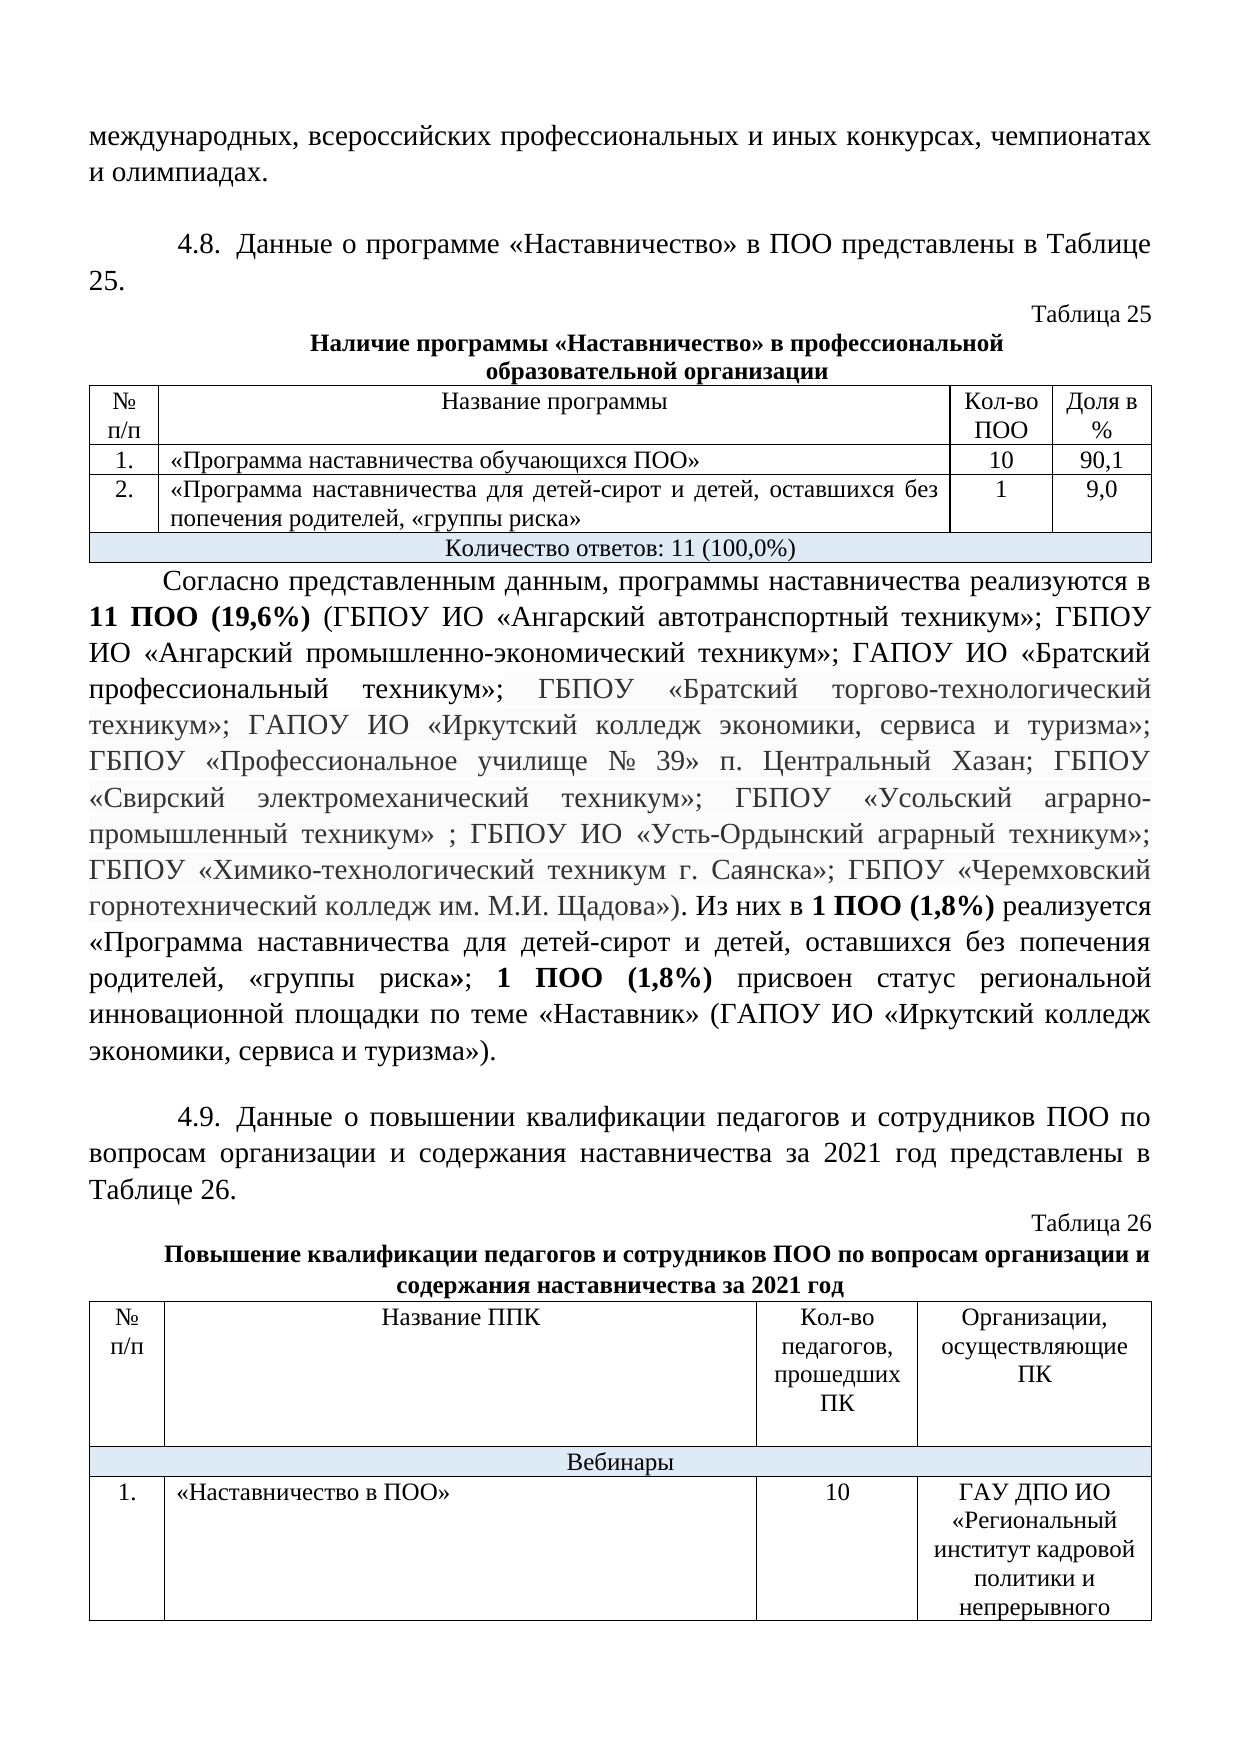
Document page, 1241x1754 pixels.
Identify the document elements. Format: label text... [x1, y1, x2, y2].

list Данные о повышении квалификации педагогов и сотрудников ПОО по вопросам организации и содержания наставничества за 2021 год представлены в Таблице 26. [89, 1099, 1152, 1205]
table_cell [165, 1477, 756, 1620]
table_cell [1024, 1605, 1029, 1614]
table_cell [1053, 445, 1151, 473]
text Повышение квалификации педагогов и сотрудников ПОО по вопросам организации и содержания наставничества за 2021 год [89, 1239, 1152, 1299]
text Согласно представленным данным, программы наставничества реализуются в 11 ПОО (19,6%) (ГБПОУ ИО «Ангарский автотранспортный техникум»; ГБПОУ ИО «Ангарский промышленно-экономический техникум»; ГАПОУ ИО «Братский профессиональный техникум»; ГБПОУ «Братский торгово-технологический техникум»; ГАПОУ ИО «Иркутский колледж экономики, сервиса и туризма»; ГБПОУ «Профессиональное училище № 39» п. Центральный Хазан; ГБПОУ «Свирский электромеханический техникум»; ГБПОУ «Усольский аграрно-промышленный техникум» ; ГБПОУ ИО «Усть-Ордынский аграрный техникум»; ГБПОУ «Химико-технологический техникум г. Саянска»; ГБПОУ «Черемховский горнотехнический колледж им. М.И. Щадова»). Из них в 1 ПОО (1,8%) реализуется «Программа наставничества для детей-сирот и детей, оставшихся без попечения родителей, «группы риска»; 1 ПОО (1,8%) присвоен статус региональной инновационной площадки по теме «Наставник» (ГАПОУ ИО «Иркутский колледж экономики, сервиса и туризма»). [89, 563, 1152, 708]
text Согласно представленным данным, программы наставничества реализуются в 11 ПОО (19,6%) (ГБПОУ ИО «Ангарский автотранспортный техникум»; ГБПОУ ИО «Ангарский промышленно-экономический техникум»; ГАПОУ ИО «Братский профессиональный техникум»; ГБПОУ «Братский торгово-технологический техникум»; ГАПОУ ИО «Иркутский колледж экономики, сервиса и туризма»; ГБПОУ «Профессиональное училище № 39» п. Центральный Хазан; ГБПОУ «Свирский электромеханический техникум»; ГБПОУ «Усольский аграрно-промышленный техникум» ; ГБПОУ ИО «Усть-Ордынский аграрный техникум»; ГБПОУ «Химико-технологический техникум г. Саянска»; ГБПОУ «Черемховский горнотехнический колледж им. М.И. Щадова»). Из них в 1 ПОО (1,8%) реализуется «Программа наставничества для детей-сирот и детей, оставшихся без попечения родителей, «группы риска»; 1 ПОО (1,8%) присвоен статус региональной инновационной площадки по теме «Наставник» (ГАПОУ ИО «Иркутский колледж экономики, сервиса и туризма»). [89, 886, 1152, 1066]
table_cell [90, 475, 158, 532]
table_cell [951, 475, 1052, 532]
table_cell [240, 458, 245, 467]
text образовательной организации [89, 356, 1152, 385]
text Таблица 25 [89, 299, 1152, 328]
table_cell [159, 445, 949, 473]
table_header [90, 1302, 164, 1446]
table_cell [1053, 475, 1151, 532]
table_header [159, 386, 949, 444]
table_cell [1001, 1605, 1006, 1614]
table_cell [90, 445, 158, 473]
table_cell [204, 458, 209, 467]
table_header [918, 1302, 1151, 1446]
text Таблица 26 [89, 1208, 1152, 1237]
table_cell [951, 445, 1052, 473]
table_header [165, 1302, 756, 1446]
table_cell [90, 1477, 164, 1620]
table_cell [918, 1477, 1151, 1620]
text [89, 118, 1152, 188]
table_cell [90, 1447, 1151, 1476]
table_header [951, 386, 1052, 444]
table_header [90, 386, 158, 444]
list Данные о программе «Наставничество» в ПОО представлены в Таблице 25. [89, 227, 1152, 296]
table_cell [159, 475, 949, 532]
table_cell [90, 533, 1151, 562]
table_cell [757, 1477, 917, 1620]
text Наличие программы «Наставничество» в профессиональной [89, 328, 1152, 356]
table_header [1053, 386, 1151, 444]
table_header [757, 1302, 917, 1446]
